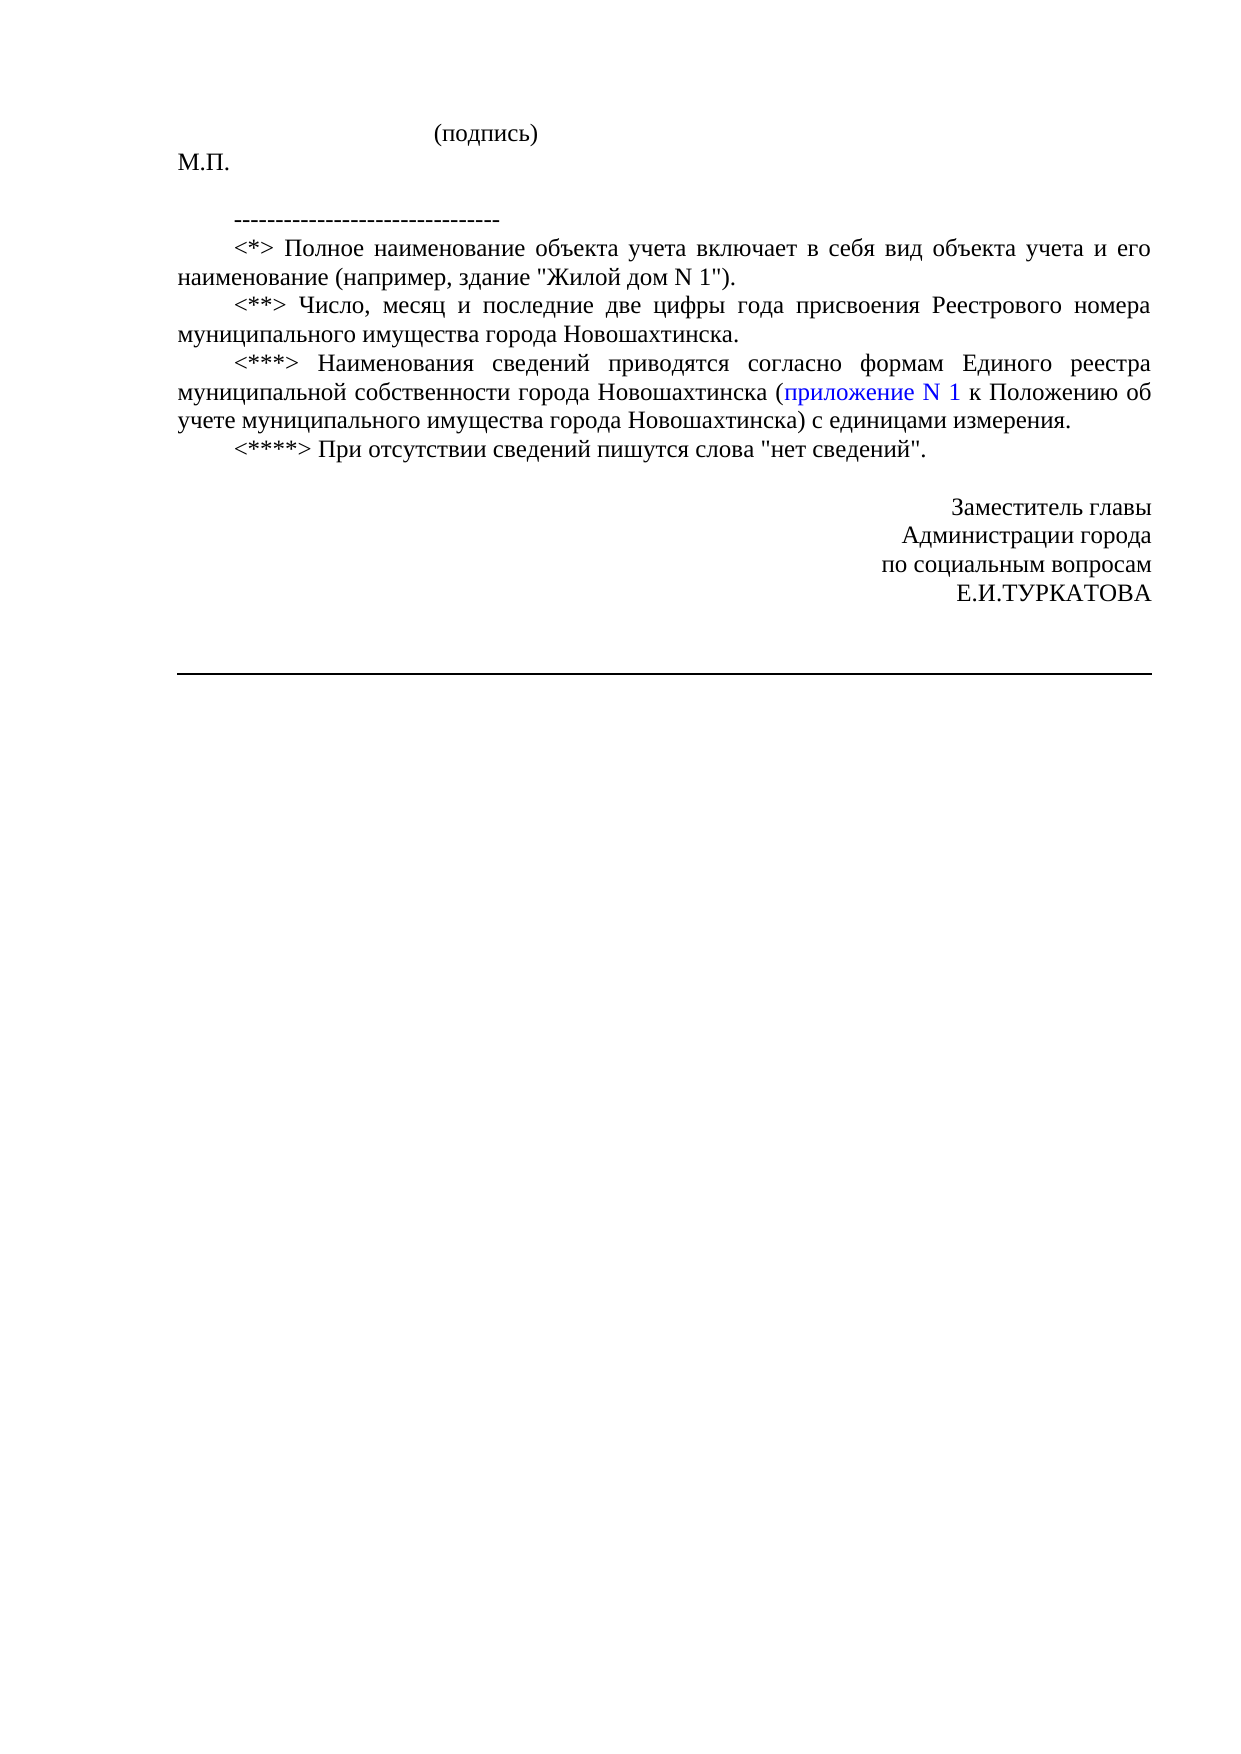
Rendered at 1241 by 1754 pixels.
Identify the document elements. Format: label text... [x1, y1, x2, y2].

text -------------------------------- [177, 204, 1152, 233]
text Администрации города [177, 521, 1152, 549]
text <***> Наименования сведений приводятся согласно формам Единого реестра муниципальной собственности города Новошахтинска (приложение N 1 к Положению об учете муниципального имущества города Новошахтинска) с единицами измерения. [177, 348, 1152, 434]
text (подпись) [177, 118, 1152, 147]
text <****> При отсутствии сведений пишутся слова "нет сведений". [177, 434, 1152, 463]
text М.П. [177, 147, 1152, 176]
text по социальным вопросам [177, 549, 1152, 578]
text Заместитель главы [177, 492, 1152, 521]
text Е.И.ТУРКАТОВА [177, 578, 1152, 607]
text <*> Полное наименование объекта учета включает в себя вид объекта учета и его наименование (например, здание "Жилой дом N 1"). [177, 233, 1152, 291]
text <**> Число, месяц и последние две цифры года присвоения Реестрового номера муниципального имущества города Новошахтинска. [177, 291, 1152, 348]
